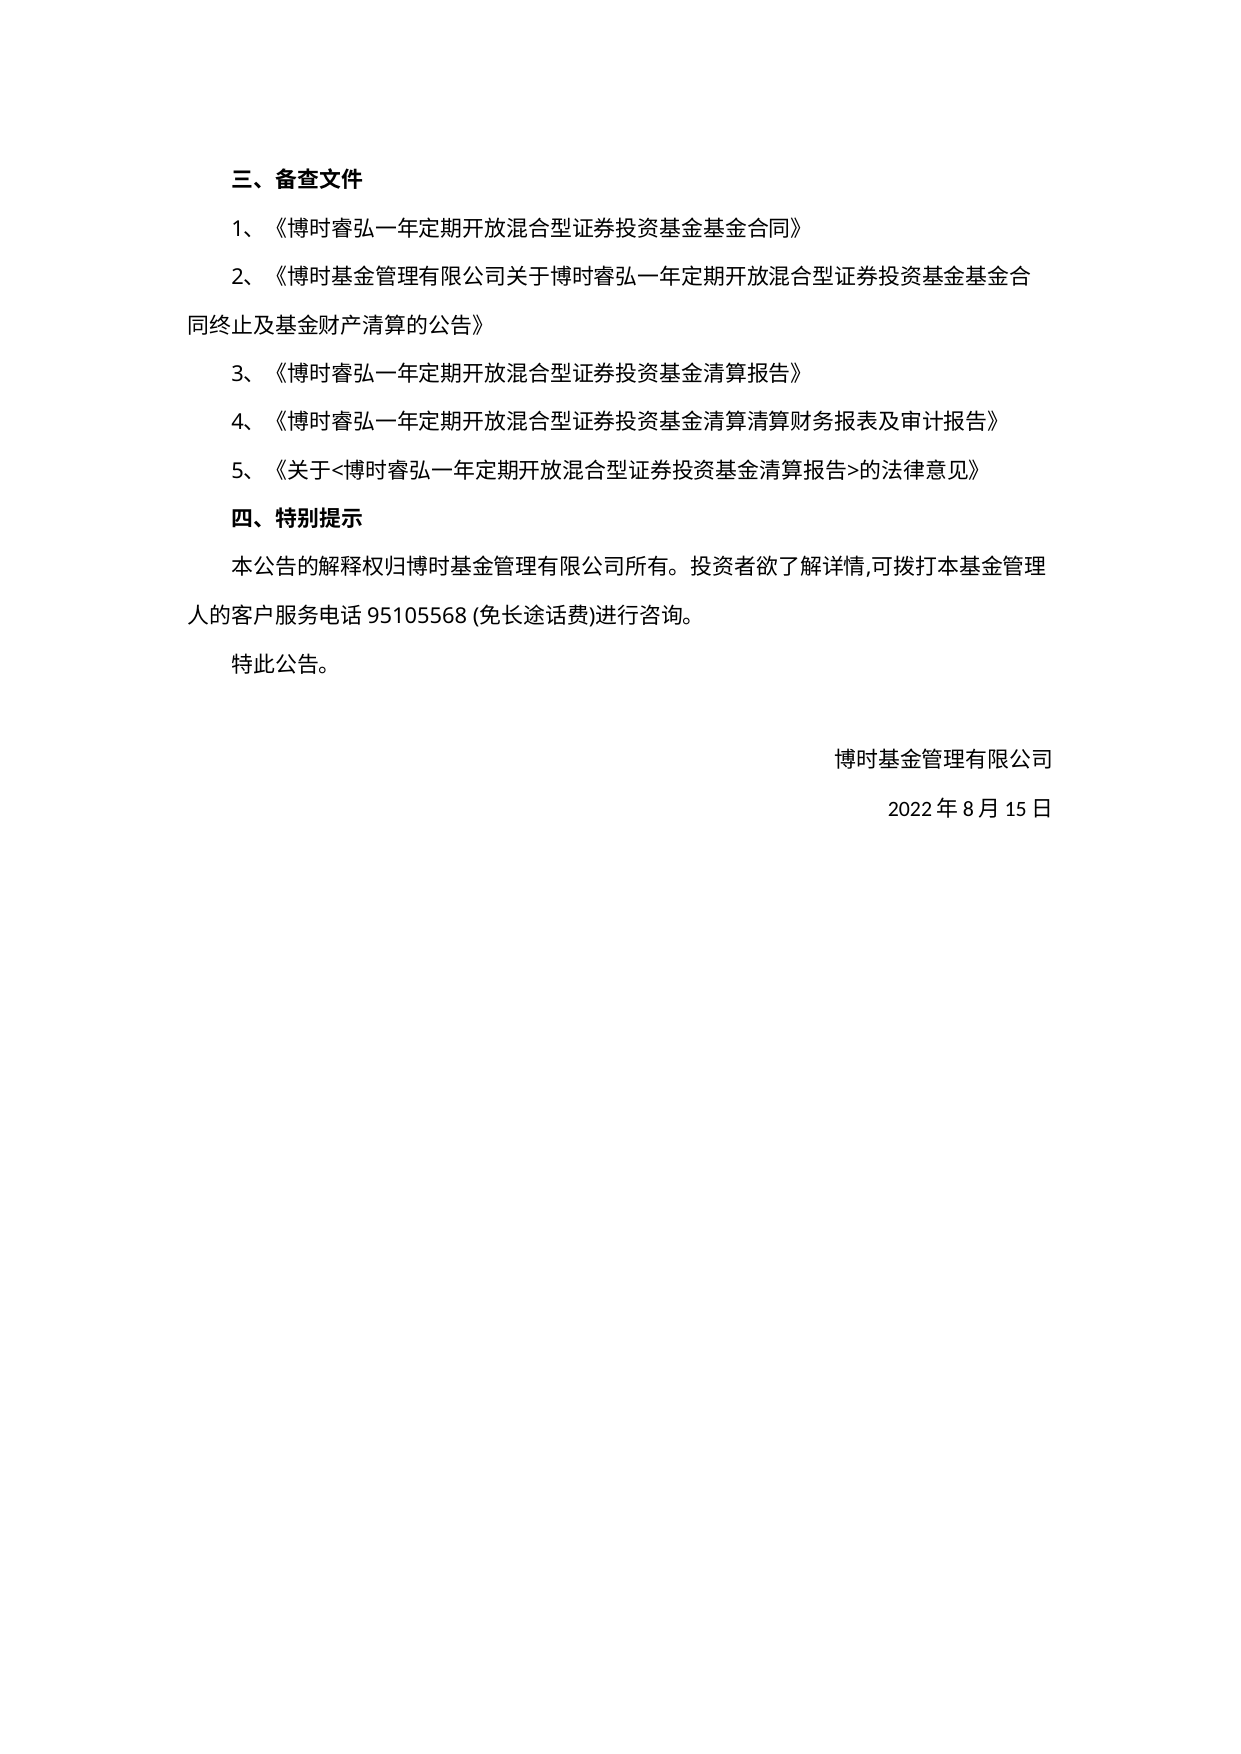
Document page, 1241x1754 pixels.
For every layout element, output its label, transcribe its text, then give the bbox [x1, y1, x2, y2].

text 3、《博时睿弘一年定期开放混合型证券投资基金清算报告》 [187, 356, 1053, 388]
text 特此公告。 [187, 646, 1053, 679]
text 1、《博时睿弘一年定期开放混合型证券投资基金基金合同》 [187, 210, 1053, 243]
text 2022年8月15日 [187, 790, 1053, 823]
text 本公告的解释权归博时基金管理有限公司所有。投资者欲了解详情,可拨打本基金管理人的客户服务电话95105568 (免长途话费)进行咨询。 [187, 549, 1053, 630]
text 2、《博时基金管理有限公司关于博时睿弘一年定期开放混合型证券投资基金基金合同终止及基金财产清算的公告》 [187, 259, 1053, 340]
text 四、特别提示 [187, 501, 1053, 533]
text 4、《博时睿弘一年定期开放混合型证券投资基金清算清算财务报表及审计报告》 [187, 404, 1053, 437]
text 三、备查文件 [187, 162, 1053, 194]
text 博时基金管理有限公司 [187, 742, 1053, 774]
text 5、《关于<博时睿弘一年定期开放混合型证券投资基金清算报告>的法律意见》 [187, 452, 1053, 485]
